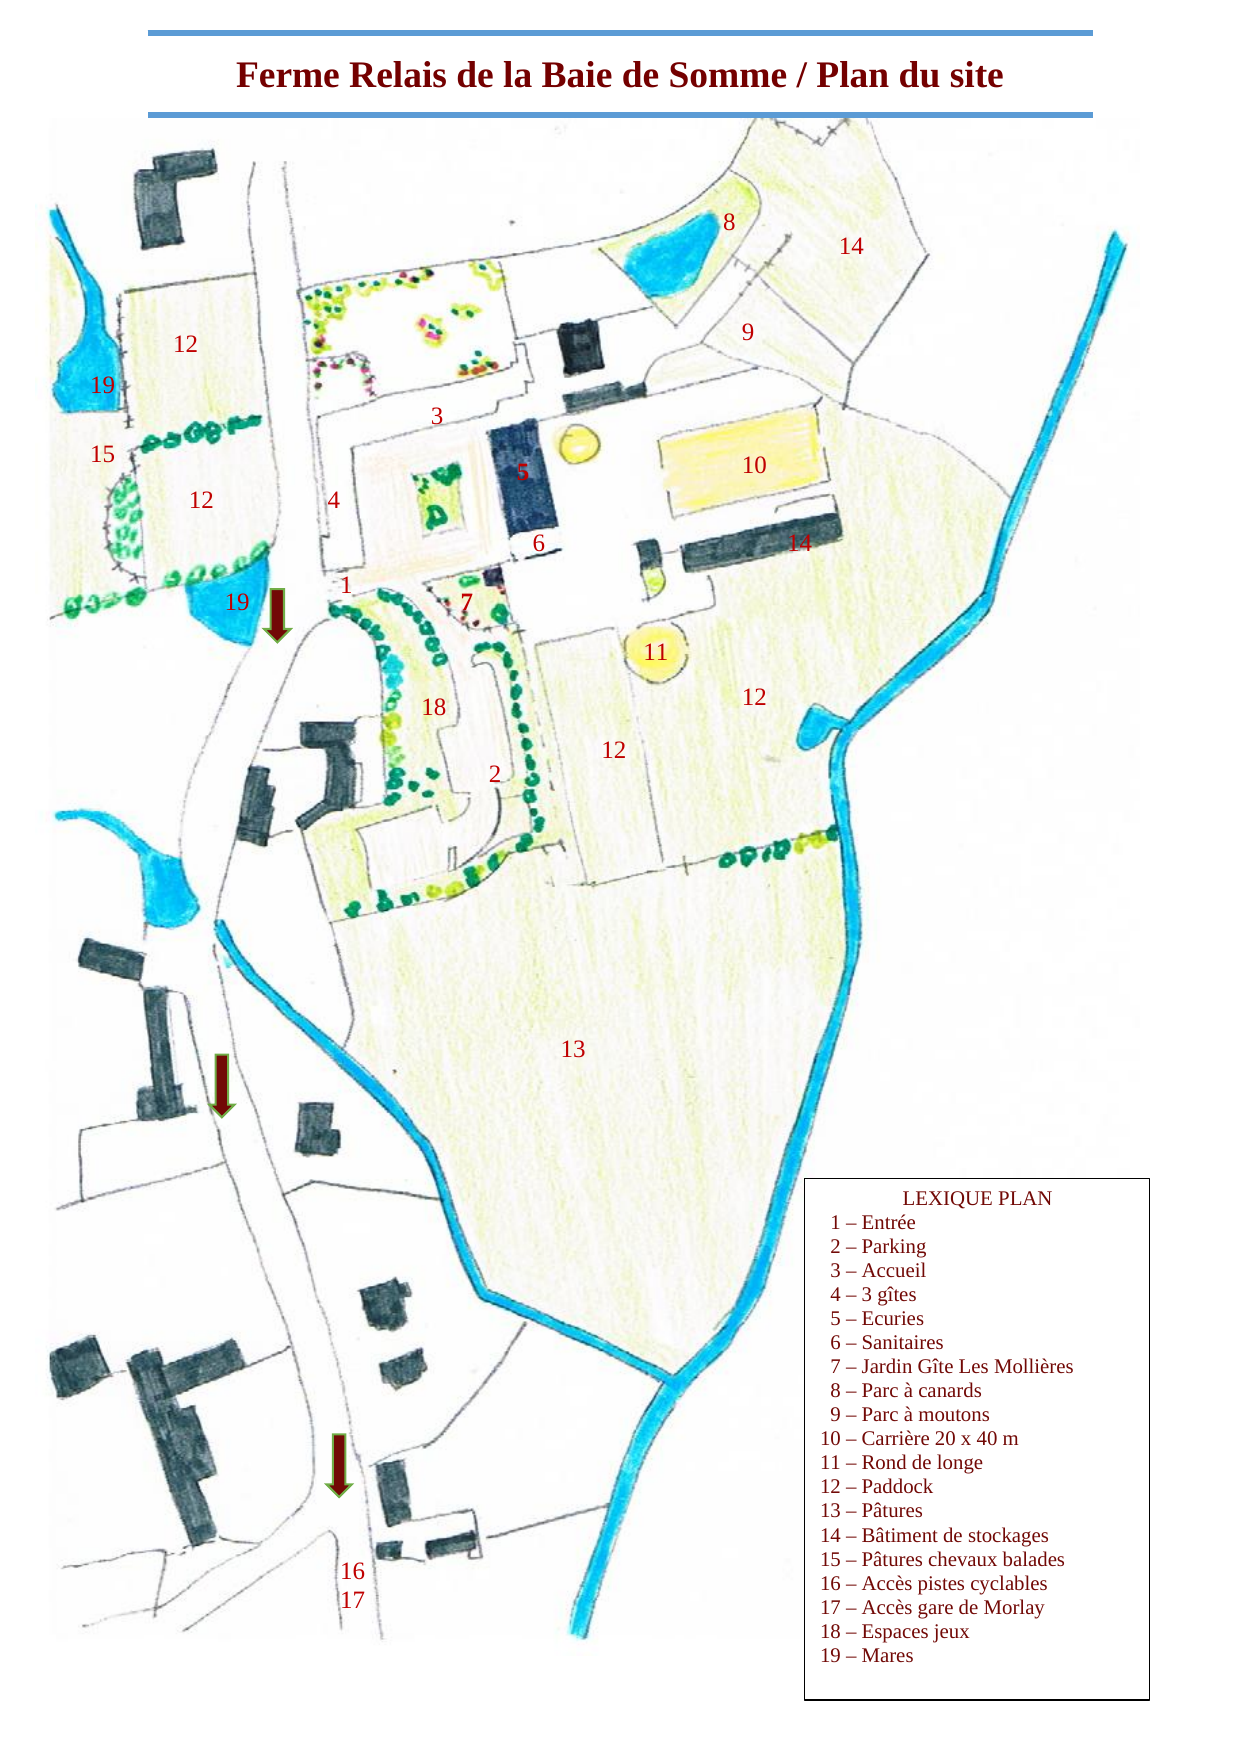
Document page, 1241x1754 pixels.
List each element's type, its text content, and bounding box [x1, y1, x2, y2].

text Ferme Relais de la Baie de Somme / Plan du site [148, 36, 1093, 112]
picture [35, 118, 1140, 1656]
